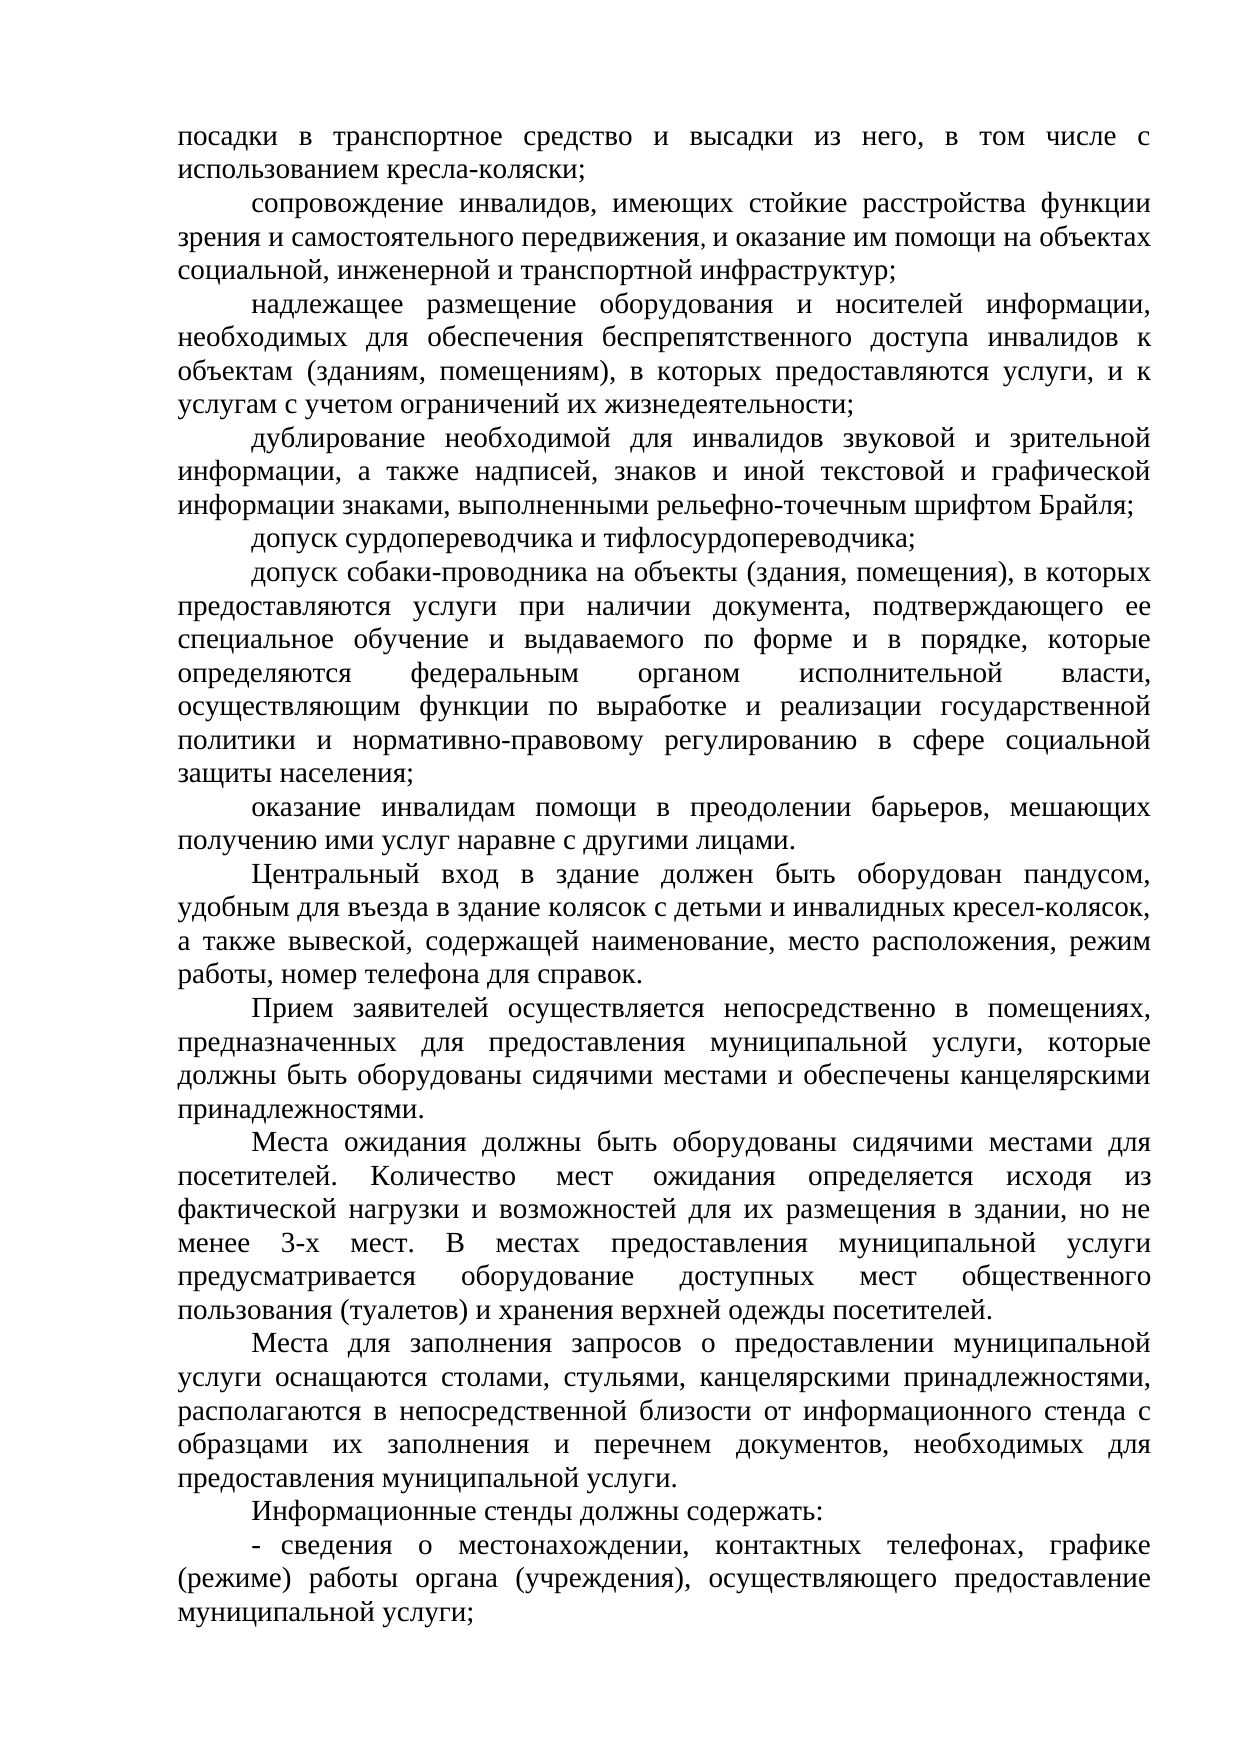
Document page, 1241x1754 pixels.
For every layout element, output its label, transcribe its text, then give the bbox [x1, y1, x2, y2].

text допуск собаки-проводника на объекты (здания, помещения), в которых предоставляются услуги при наличии документа, подтверждающего ее специальное обучение и выдаваемого по форме и в порядке, которые определяются федеральным органом исполнительной власти, осуществляющим функции по выработке и реализации государственной политики и нормативно-правовому регулированию в сфере социальной защиты населения; [177, 554, 1152, 789]
text Места для заполнения запросов о предоставлении муниципальной услуги оснащаются столами, стульями, канцелярскими принадлежностями, располагаются в непосредственной близости от информационного стенда с образцами их заполнения и перечнем документов, необходимых для предоставления муниципальной услуги. [177, 1326, 1152, 1493]
text Информационные стенды должны содержать: [177, 1493, 1152, 1527]
text оказание инвалидам помощи в преодолении барьеров, мешающих получению ими услуг наравне с другими лицами. [177, 789, 1152, 856]
text допуск сурдопереводчика и тифлосурдопереводчика; [177, 521, 1152, 554]
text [177, 118, 1152, 185]
text дублирование необходимой для инвалидов звуковой и зрительной информации, а также надписей, знаков и иной текстовой и графической информации знаками, выполненными рельефно-точечным шрифтом Брайля; [177, 420, 1152, 521]
text Центральный вход в здание должен быть оборудован пандусом, удобным для въезда в здание колясок с детьми и инвалидных кресел-колясок, а также вывеской, содержащей наименование, место расположения, режим работы, номер телефона для справок. [177, 856, 1152, 990]
text надлежащее размещение оборудования и носителей информации, необходимых для обеспечения беспрепятственного доступа инвалидов к объектам (зданиям, помещениям), в которых предоставляются услуги, и к услугам с учетом ограничений их жизнедеятельности; [177, 286, 1152, 420]
list сведения о местонахождении, контактных телефонах, графике (режиме) работы органа (учреждения), осуществляющего предоставление муниципальной услуги; [177, 1527, 1152, 1627]
text Места ожидания должны быть оборудованы сидячими местами для посетителей. Количество мест ожидания определяется исходя из фактической нагрузки и возможностей для их размещения в здании, но не менее 3-х мест. В местах предоставления муниципальной услуги предусматривается оборудование доступных мест общественного пользования (туалетов) и хранения верхней одежды посетителей. [177, 1124, 1152, 1326]
text Прием заявителей осуществляется непосредственно в помещениях, предназначенных для предоставления муниципальной услуги, которые должны быть оборудованы сидячими местами и обеспечены канцелярскими принадлежностями. [177, 990, 1152, 1124]
text сопровождение инвалидов, имеющих стойкие расстройства функции зрения и самостоятельного передвижения, и оказание им помощи на объектах социальной, инженерной и транспортной инфраструктур; [177, 185, 1152, 286]
